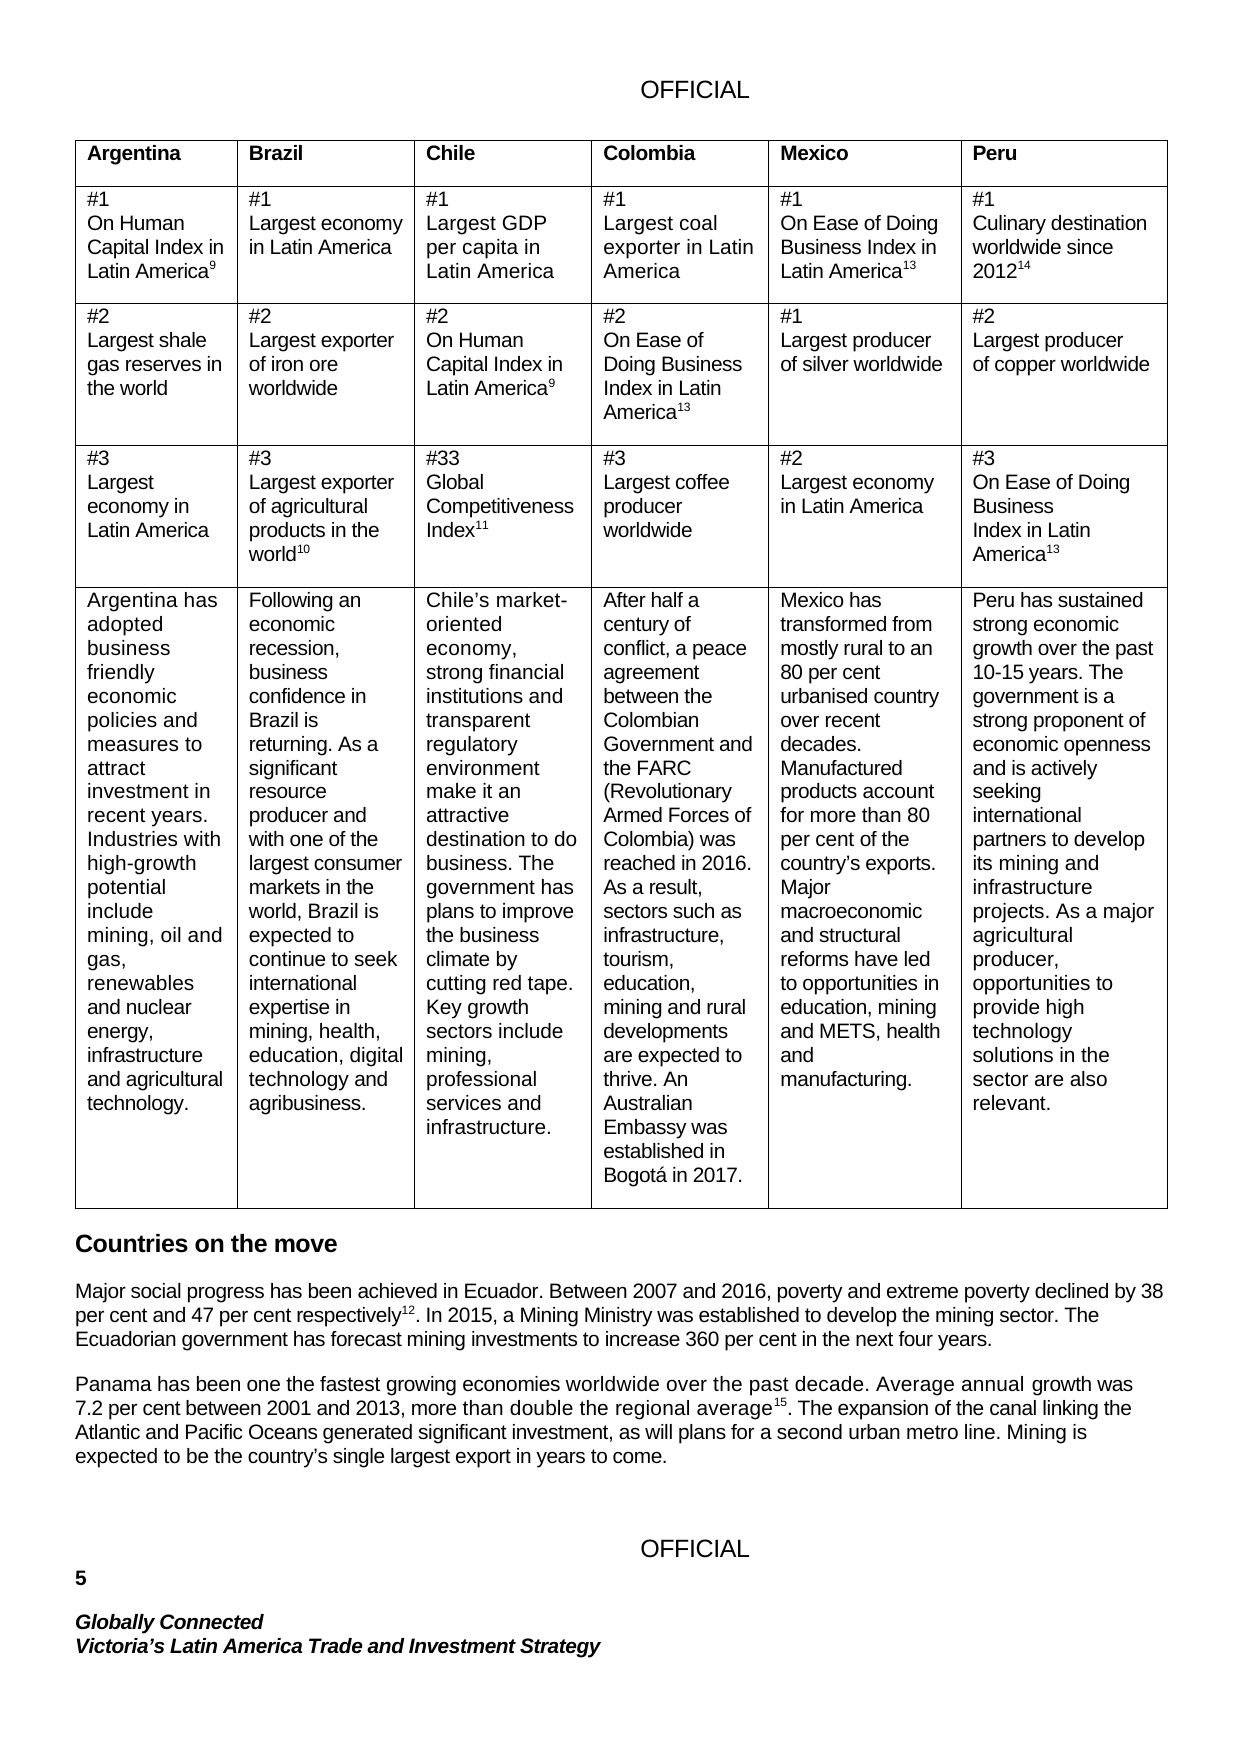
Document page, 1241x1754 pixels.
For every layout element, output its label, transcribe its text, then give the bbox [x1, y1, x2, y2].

table_cell #2 On Human Capital Index in Latin America9 [415, 304, 591, 445]
subtitle Countries on the move [75, 1229, 1165, 1258]
table_cell #1 On Ease of Doing Business Index in Latin America13 [769, 187, 961, 303]
table_cell #33 Global Competitiveness Index11 [415, 446, 591, 587]
table_header Mexico [769, 141, 961, 186]
table_cell #3 On Ease of Doing Business Index in Latin America13 [962, 446, 1167, 587]
table_cell #1 Largest GDP per capita in Latin America [415, 187, 591, 303]
table_cell #1 On Human Capital Index in Latin America9 [76, 187, 237, 303]
table_cell #1 Culinary destination worldwide since 201214 [962, 187, 1167, 303]
table_cell Following an economic recession, business confidence in Brazil is returning. As a significant resource producer and with one of the largest consumer markets in the world, Brazil is expected to continue to seek international expertise in mining, health, education, digital technology and agribusiness. [238, 588, 414, 1207]
table_cell After half a century of conflict, a peace agreement between the Colombian Government and the FARC (Revolutionary Armed Forces of Colombia) was reached in 2016. As a result, sectors such as infrastructure, tourism, education, mining and rural developments are expected to thrive. An Australian Embassy was established in Bogotá in 2017. [592, 588, 768, 1207]
table_cell #1 Largest producer of silver worldwide [769, 304, 961, 445]
table_cell #1 Largest coal exporter in Latin America [592, 187, 768, 303]
table_cell #2 Largest shale gas reserves in the world [76, 304, 237, 445]
table_cell #2 Largest economy in Latin America [769, 446, 961, 587]
table_cell Argentina has adopted business friendly economic policies and measures to attract investment in recent years. Industries with high-growth potential include mining, oil and gas, renewables and nuclear energy, infrastructure and agricultural technology. [76, 588, 237, 1207]
table_header Brazil [238, 141, 414, 186]
table_cell #3 Largest economy in Latin America [76, 446, 237, 587]
table_cell #2 On Ease of Doing Business Index in Latin America13 [592, 304, 768, 445]
table_cell #1 Largest economy in Latin America [238, 187, 414, 303]
table_cell Peru has sustained strong economic growth over the past 10-15 years. The government is a strong proponent of economic openness and is actively seeking international partners to develop its mining and infrastructure projects. As a major agricultural producer, opportunities to provide high technology solutions in the sector are also relevant. [962, 588, 1167, 1207]
table_header Colombia [592, 141, 768, 186]
table_header Argentina [76, 141, 237, 186]
table_cell #3 Largest coffee producer worldwide [592, 446, 768, 587]
table_cell Mexico has transformed from mostly rural to an 80 per cent urbanised country over recent decades. Manufactured products account for more than 80 per cent of the country’s exports. Major macroeconomic and structural reforms have led to opportunities in education, mining and METS, health and manufacturing. [769, 588, 961, 1207]
text Major social progress has been achieved in Ecuador. Between 2007 and 2016, poverty and extreme poverty declined by 38 per cent and 47 per cent respectively12. In 2015, a Mining Ministry was established to develop the mining sector. The Ecuadorian government has forecast mining investments to increase 360 per cent in the next four years. [75, 1279, 1165, 1351]
table_header Peru [962, 141, 1167, 186]
text Panama has been one the fastest growing economies worldwide over the past decade. Average annual growth was 7.2 per cent between 2001 and 2013, more than double the regional average15. The expansion of the canal linking the Atlantic and Pacific Oceans generated significant investment, as will plans for a second urban metro line. Mining is expected to be the country’s single largest export in years to come. [75, 1372, 1165, 1467]
table_cell #2 Largest exporter of iron ore worldwide [238, 304, 414, 445]
table_header Chile [415, 141, 591, 186]
table_cell Chile’s market-oriented economy, strong financial institutions and transparent regulatory environment make it an attractive destination to do business. The government has plans to improve the business climate by cutting red tape. Key growth sectors include mining, professional services and infrastructure. [415, 588, 591, 1207]
table_cell #3 Largest exporter of agricultural products in the world10 [238, 446, 414, 587]
table_cell #2 Largest producer of copper worldwide [962, 304, 1167, 445]
